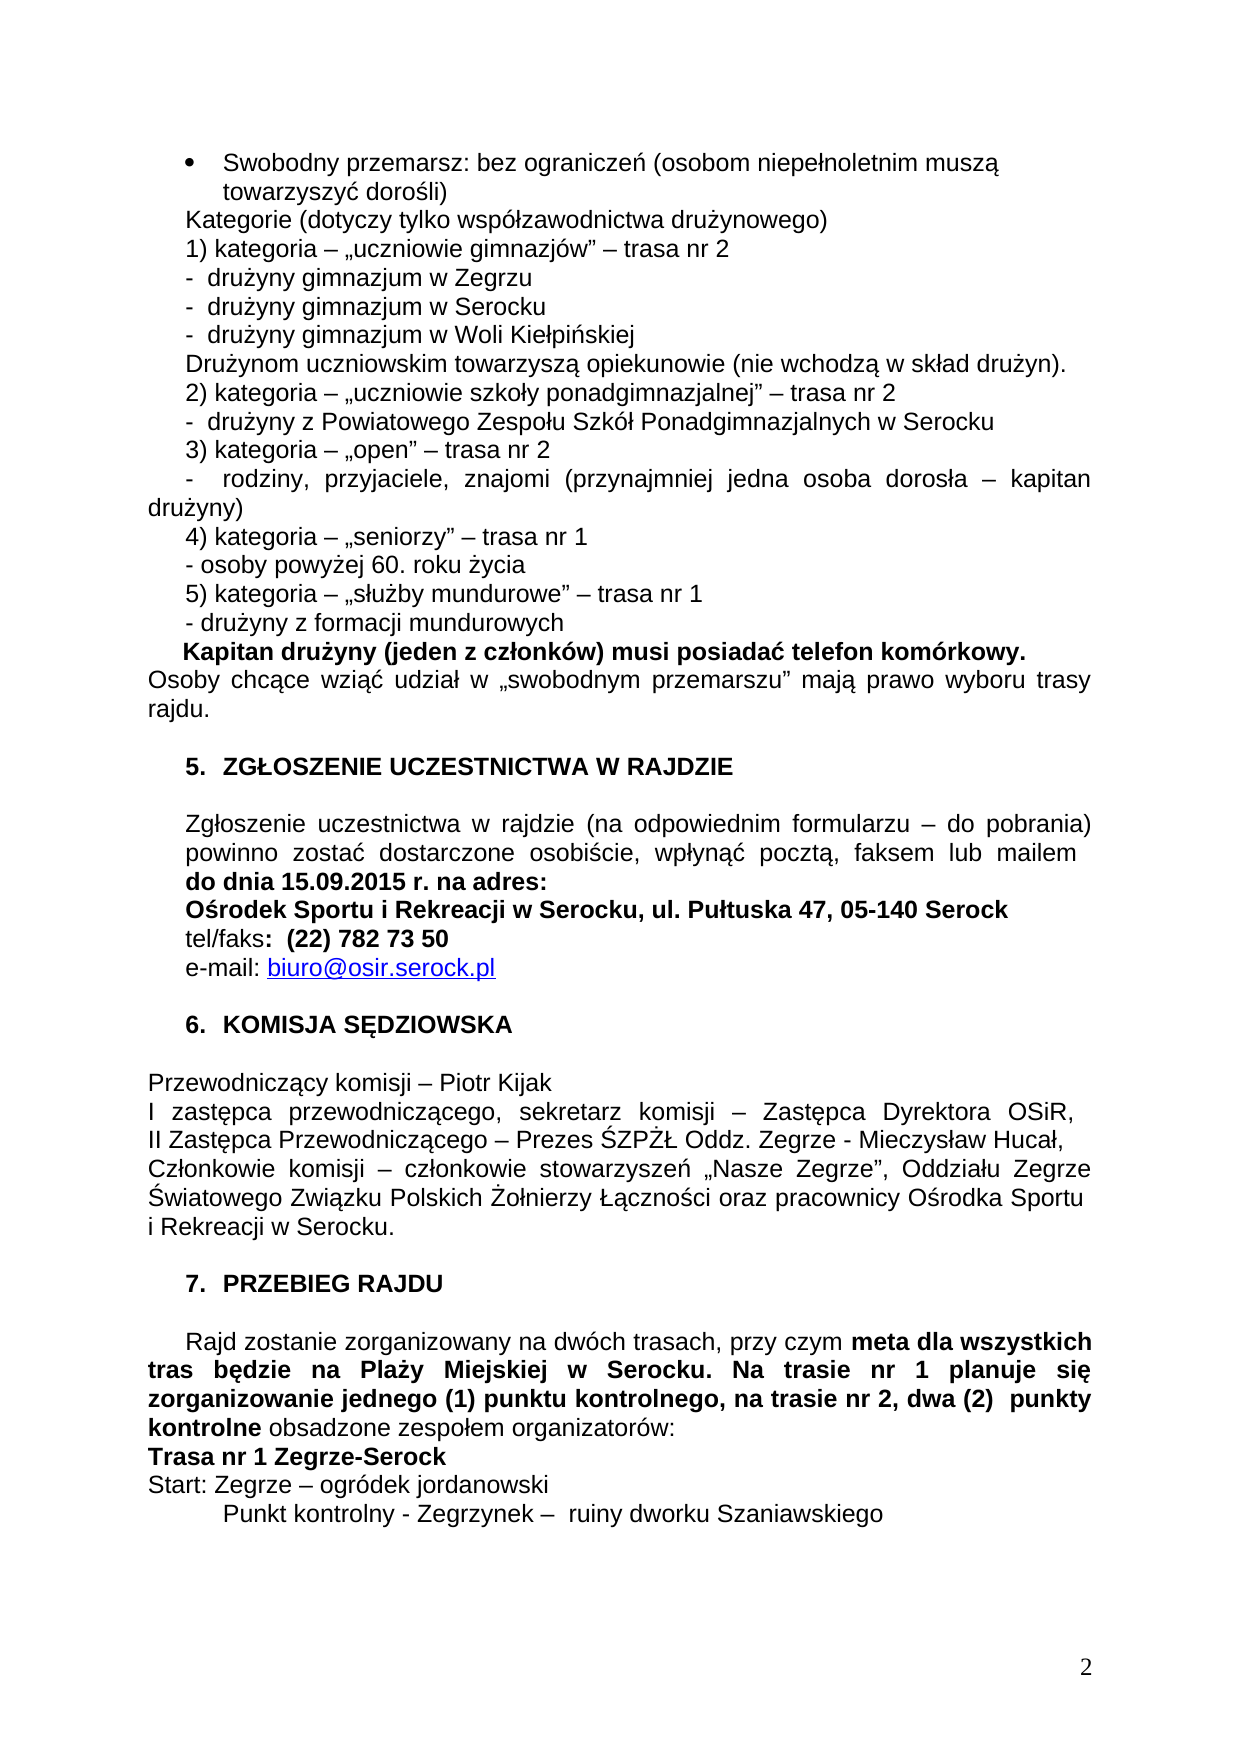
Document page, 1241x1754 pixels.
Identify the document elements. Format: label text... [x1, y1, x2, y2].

text 5) kategoria – „służby mundurowe” – trasa nr 1 [148, 579, 1093, 608]
list PRZEBIEG RAJDU [185, 1269, 1093, 1298]
list KOMISJA SĘDZIOWSKA [185, 1010, 1093, 1039]
text Rajd zostanie zorganizowany na dwóch trasach, przy czym meta dla wszystkich tras będzie na Plaży Miejskiej w Serocku. Na trasie nr 1 planuje się zorganizowanie jednego (1) punktu kontrolnego, na trasie nr 2, dwa (2) punkty kontrolne obsadzone zespołem organizatorów: [148, 1326, 1093, 1441]
text Start: Zegrze – ogródek jordanowski [148, 1470, 1093, 1499]
text - drużyny gimnazjum w Serocku [185, 291, 1093, 320]
text Punkt kontrolny - Zegrzynek – ruiny dworku Szaniawskiego [223, 1499, 1093, 1528]
text 3) kategoria – „open” – trasa nr 2 [148, 435, 1093, 464]
text Trasa nr 1 Zegrze-Serock [148, 1441, 1093, 1470]
text Członkowie komisji – członkowie stowarzyszeń „Nasze Zegrze”, Oddziału Zegrze Światowego Związku Polskich Żołnierzy Łączności oraz pracownicy Ośrodka Sportu i Rekreacji w Serocku. [148, 1154, 1093, 1240]
text - drużyny z Powiatowego Zespołu Szkół Ponadgimnazjalnych w Serocku [185, 406, 1093, 435]
list Swobodny przemarsz: bez ograniczeń (osobom niepełnoletnim muszą towarzyszyć dorośli) [185, 148, 1093, 205]
list ZGŁOSZENIE UCZESTNICTWA W RAJDZIE [185, 751, 1093, 780]
text Kapitan drużyny (jeden z członków) musi posiadać telefon komórkowy. [148, 636, 1093, 665]
text Osoby chcące wziąć udział w „swobodnym przemarszu” mają prawo wyboru trasy rajdu. [148, 665, 1093, 723]
text I zastępca przewodniczącego, sekretarz komisji – Zastępca Dyrektora OSiR, II Zastępca Przewodniczącego – Prezes ŚZPŻŁ Oddz. Zegrze - Mieczysław Hucał, [148, 1096, 1093, 1154]
text 4) kategoria – „seniorzy” – trasa nr 1 [148, 521, 1093, 550]
text Przewodniczący komisji – Piotr Kijak [148, 1068, 1093, 1096]
text e-mail: biuro@osir.serock.pl [148, 953, 1093, 981]
text - osoby powyżej 60. roku życia [148, 550, 1093, 579]
text Ośrodek Sportu i Rekreacji w Serocku, ul. Pułtuska 47, 05-140 Serock [148, 895, 1093, 924]
text Zgłoszenie uczestnictwa w rajdzie (na odpowiednim formularzu – do pobrania) powinno zostać dostarczone osobiście, wpłynąć pocztą, faksem lub mailem do dnia 15.09.2015 r. na adres: [185, 809, 1093, 895]
text - rodziny, przyjaciele, znajomi (przynajmniej jedna osoba dorosła – kapitan drużyny) [148, 464, 1093, 521]
text - drużyny z formacji mundurowych [148, 608, 1093, 636]
text - drużyny gimnazjum w Woli Kiełpińskiej [185, 320, 1093, 349]
text Kategorie (dotyczy tylko współzawodnictwa drużynowego) [185, 205, 1093, 234]
text 2) kategoria – „uczniowie szkoły ponadgimnazjalnej” – trasa nr 2 [185, 378, 1093, 406]
text tel/faks: (22) 782 73 50 [148, 924, 1093, 953]
text Drużynom uczniowskim towarzyszą opiekunowie (nie wchodzą w skład drużyn). [185, 349, 1093, 378]
text - drużyny gimnazjum w Zegrzu [185, 263, 1093, 291]
text 1) kategoria – „uczniowie gimnazjów” – trasa nr 2 [185, 234, 1093, 263]
